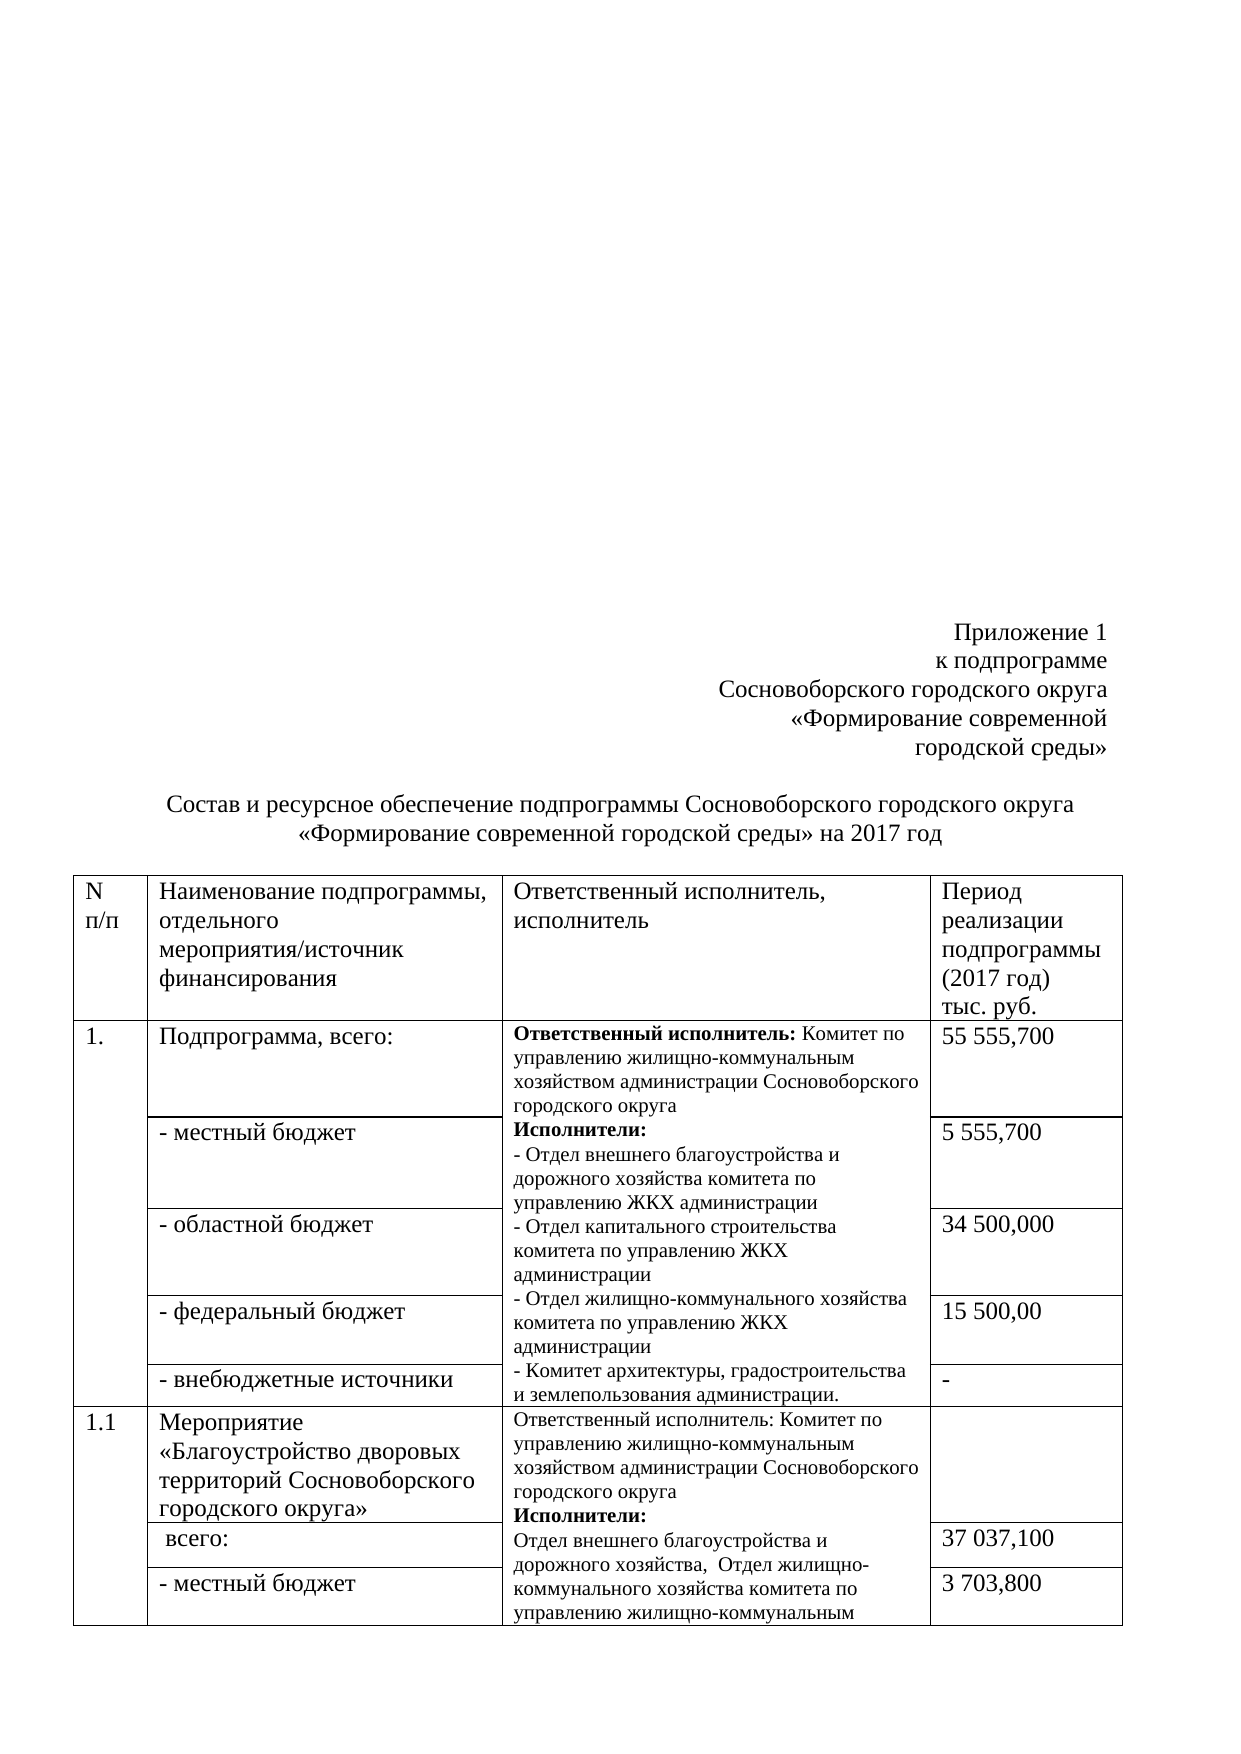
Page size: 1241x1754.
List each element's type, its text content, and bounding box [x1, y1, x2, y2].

table_cell 5 555,700 [931, 1118, 1122, 1208]
table_cell 15 500,00 [931, 1296, 1122, 1363]
text «Формирование современной [133, 703, 1107, 732]
table_cell 37 037,100 [931, 1523, 1122, 1567]
text Приложение 1 [133, 617, 1107, 645]
table_cell - федеральный бюджет [148, 1296, 502, 1363]
table_cell 1. [74, 1021, 147, 1406]
text Состав и ресурсное обеспечение подпрограммы Сосновоборского городского округа «Формирование современной городской среды» на 2017 год [133, 789, 1107, 847]
table_cell всего: [148, 1523, 502, 1567]
table_cell - местный бюджет [148, 1568, 502, 1625]
table_cell - местный бюджет [148, 1118, 502, 1208]
table_header Ответственный исполнитель, исполнитель [503, 876, 930, 1020]
table_cell - [931, 1365, 1122, 1406]
table_cell Ответственный исполнитель: Комитет по управлению жилищно-коммунальным хозяйством администрации Сосновоборского городского округа Исполнители: Отдел внешнего благоустройства и дорожного хозяйства, Отдел жилищно-коммунального хозяйства комитета по управлению жилищно-коммунальным хозяйством администрации Сосновоборского городского округа и отдел капитального строительства администрации Сосновоборского городского округа [503, 1407, 930, 1625]
table_cell Мероприятие «Благоустройство дворовых территорий Сосновоборского городского округа» [148, 1407, 502, 1522]
table_cell 34 500,000 [931, 1209, 1122, 1295]
text Сосновоборского городского округа [133, 674, 1107, 703]
table_header N п/п [74, 876, 147, 1020]
table_header Период реализации подпрограммы (2017 год) тыс. руб. [931, 876, 1122, 1020]
table_cell Подпрограмма, всего: [148, 1021, 502, 1116]
table_header Наименование подпрограммы, отдельного мероприятия/источник финансирования [148, 876, 502, 1020]
table_cell [931, 1407, 1122, 1522]
table_cell 1.1 [74, 1407, 147, 1625]
table_cell - внебюджетные источники [148, 1365, 502, 1406]
table_cell - областной бюджет [148, 1209, 502, 1295]
table_cell 3 703,800 [931, 1568, 1122, 1625]
table_cell 55 555,700 [931, 1021, 1122, 1116]
table_cell Ответственный исполнитель: Комитет по управлению жилищно-коммунальным хозяйством администрации Сосновоборского городского округа Исполнители: - Отдел внешнего благоустройства и дорожного хозяйства комитета по управлению ЖКХ администрации - Отдел капитального строительства комитета по управлению ЖКХ администрации - Отдел жилищно-коммунального хозяйства комитета по управлению ЖКХ администрации - Комитет архитектуры, градостроительства и землепользования администрации. [503, 1021, 930, 1406]
text к подпрограмме [133, 645, 1107, 674]
text городской среды» [133, 732, 1107, 760]
